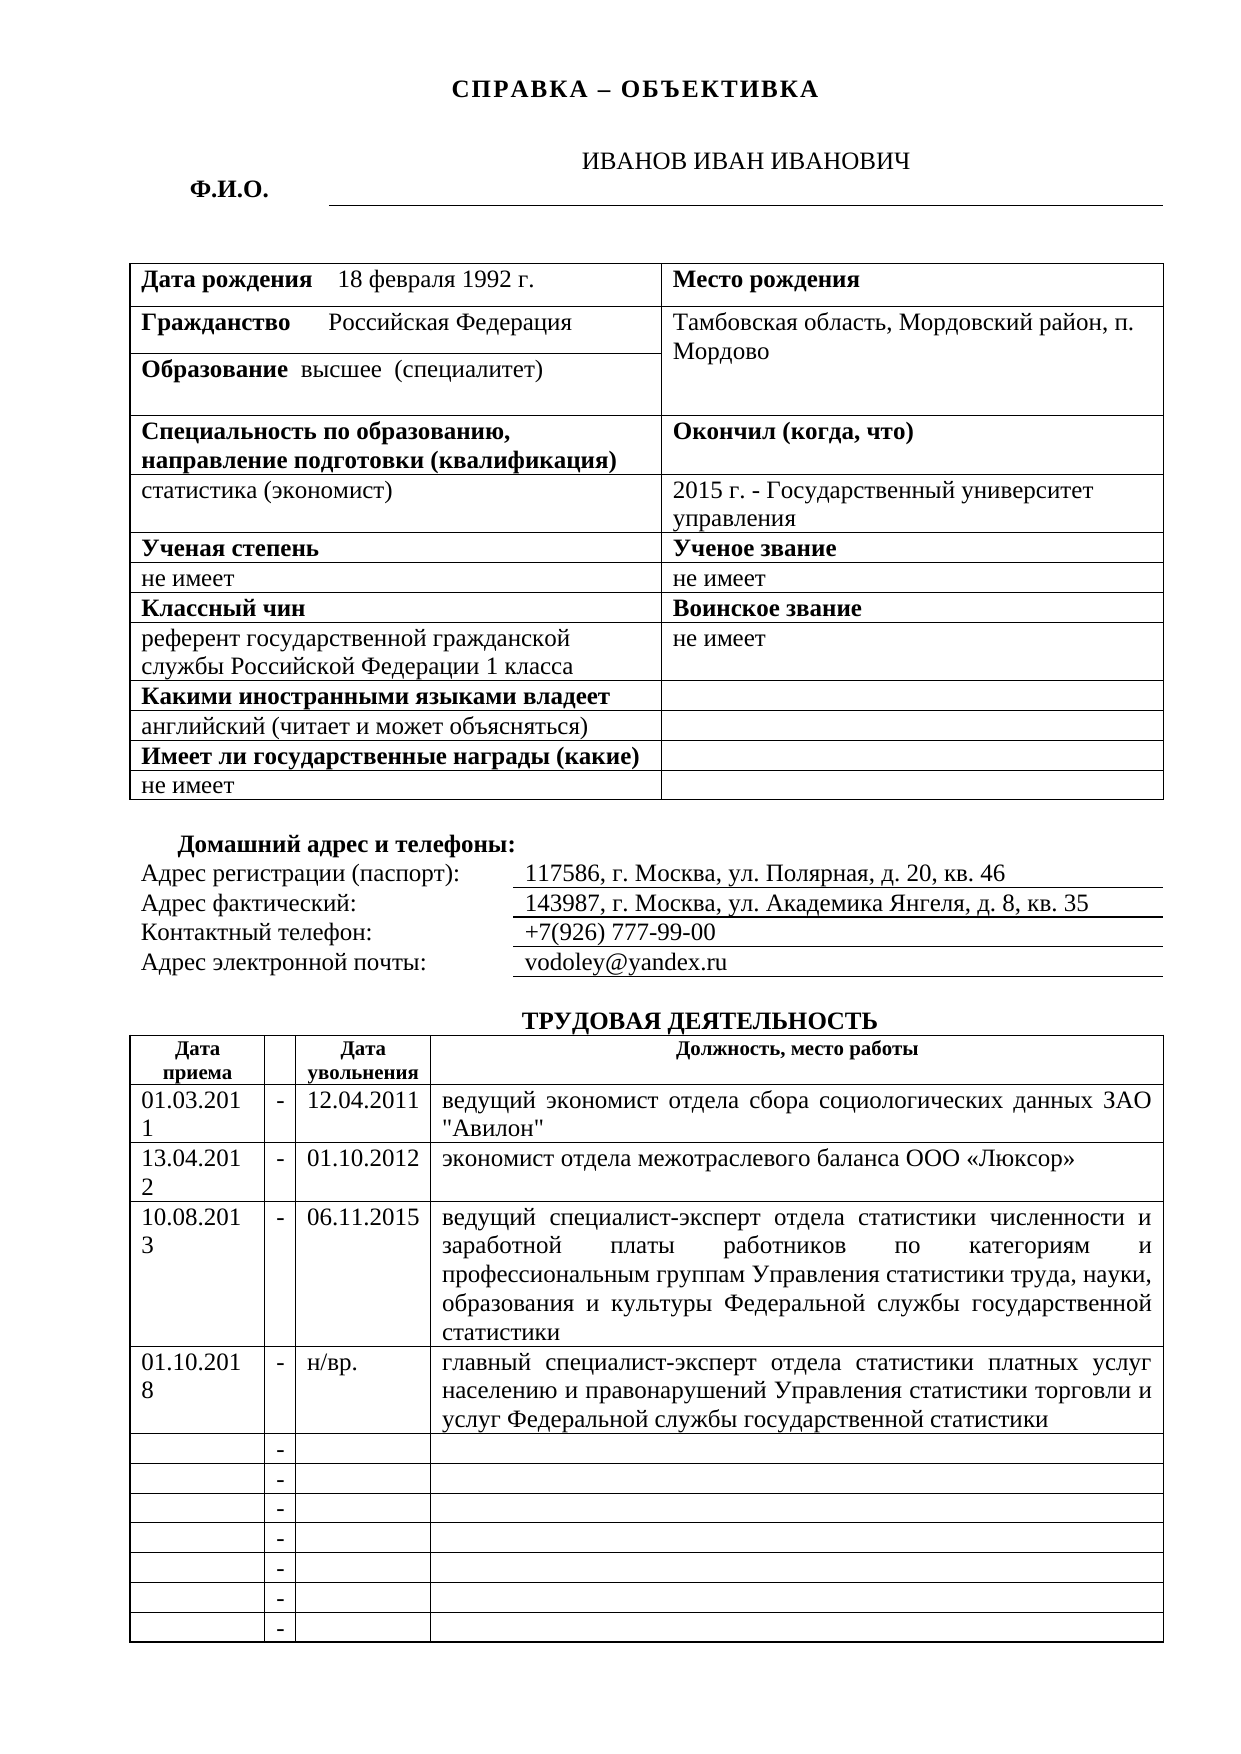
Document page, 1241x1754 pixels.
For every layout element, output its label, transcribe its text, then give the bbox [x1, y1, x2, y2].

text Домашний адрес и телефоны: [177, 829, 1181, 858]
table_cell [296, 1494, 430, 1522]
table_cell 143987, г. Москва, ул. Академика Янгеля, д. 8, кв. 35 [513, 888, 1163, 916]
table_header Дата рождения 18 февраля 1992 г. [131, 264, 661, 306]
table_cell [296, 1613, 430, 1641]
table_cell [131, 1553, 264, 1582]
table_cell главный специалист-эксперт отдела статистики платных услуг населению и правонарушений Управления статистики торговли и услуг Федеральной службы государственной статистики [431, 1347, 1163, 1433]
table_cell 2015 г. - Государственный университет управления [662, 475, 1163, 532]
table_cell 10.08.2013 [131, 1202, 264, 1346]
table_cell [662, 711, 1163, 740]
table_cell Какими иностранными языками владеет [131, 681, 661, 710]
table_header 117586, г. Москва, ул. Полярная, д. 20, кв. 46 [513, 858, 1163, 887]
table_cell Ученая степень [131, 533, 661, 562]
table_cell [431, 1434, 1163, 1463]
table_cell - [265, 1523, 295, 1552]
table_cell [131, 1613, 264, 1641]
table_cell - [265, 1583, 295, 1612]
table_cell [131, 1434, 264, 1463]
table_cell Адрес фактический: [129, 887, 513, 916]
table_cell 12.04.2011 [296, 1085, 430, 1142]
table_cell - [265, 1434, 295, 1463]
table_cell Ученое звание [662, 533, 1163, 562]
table_cell [296, 1464, 430, 1492]
table_cell ведущий специалист-эксперт отдела статистики численности и заработной платы работников по категориям и профессиональным группам Управления статистики труда, науки, образования и культуры Федеральной службы государственной статистики [431, 1202, 1163, 1346]
table_cell [431, 1583, 1163, 1612]
table_cell не имеет [662, 563, 1163, 592]
table_cell статистика (экономист) [131, 475, 661, 532]
title СПРАВКА – ОБЪЕКТИВКА [88, 74, 1181, 103]
table_cell 06.11.2015 [296, 1202, 430, 1346]
table_cell [296, 1434, 430, 1463]
table_cell [431, 1494, 1163, 1522]
table_cell экономист отдела межотраслевого баланса ООО «Люксор» [431, 1143, 1163, 1201]
table_cell - [265, 1202, 295, 1346]
table_cell - [265, 1143, 295, 1201]
table_cell Адрес электронной почты: [129, 946, 513, 976]
table_cell [131, 1523, 264, 1552]
table_cell 01.03.2011 [131, 1085, 264, 1142]
table_cell Контактный телефон: [129, 916, 513, 946]
table_header [265, 1036, 295, 1084]
table_header Адрес регистрации (паспорт): [129, 858, 513, 887]
table_cell [131, 1494, 264, 1522]
table_cell н/вр. [296, 1347, 430, 1433]
table_cell - [265, 1553, 295, 1582]
table_cell [431, 1464, 1163, 1492]
table_header Дата увольнения [296, 1036, 430, 1084]
table_header Должность, место работы [431, 1036, 1163, 1084]
table_cell 13.04.2012 [131, 1143, 264, 1201]
table_header Дата приема [131, 1036, 264, 1084]
table_cell [296, 1583, 430, 1612]
table_cell Тамбовская область, Мордовский район, п. Мордово [662, 307, 1163, 415]
table_cell [131, 1583, 264, 1612]
table_cell [431, 1553, 1163, 1582]
table_cell 01.10.2012 [296, 1143, 430, 1201]
table_cell - [265, 1347, 295, 1433]
table_header ИВАНОВ ИВАН ИВАНОВИЧ [329, 146, 1163, 205]
table_cell референт государственной гражданской службы Российской Федерации 1 класса [131, 623, 661, 680]
table_cell [662, 741, 1163, 769]
table_cell Воинское звание [662, 593, 1163, 622]
table_cell [296, 1523, 430, 1552]
table_cell - [265, 1085, 295, 1142]
table_cell [431, 1613, 1163, 1641]
table_cell ведущий экономист отдела сбора социологических данных ЗАО "Авилон" [431, 1085, 1163, 1142]
table_cell [662, 681, 1163, 710]
table_cell Образование высшее (специалитет) [131, 354, 661, 415]
table_cell Классный чин [131, 593, 661, 622]
table_cell английский (читает и может объясняться) [131, 711, 661, 740]
table_cell [131, 1464, 264, 1492]
table_cell Окончил (когда, что) [662, 416, 1163, 474]
table_cell vodoley@yandex.ru [513, 947, 1163, 976]
table_cell Специальность по образованию, направление подготовки (квалификация) [131, 416, 661, 474]
table_cell не имеет [131, 771, 661, 799]
table_header Место рождения [662, 264, 1163, 306]
table_cell Имеет ли государственные награды (какие) [131, 741, 661, 769]
table_cell - [265, 1494, 295, 1522]
table_cell не имеет [131, 563, 661, 592]
table_cell - [265, 1464, 295, 1492]
table_cell [431, 1523, 1163, 1552]
table_cell - [265, 1613, 295, 1641]
table_cell [296, 1553, 430, 1582]
table_cell не имеет [662, 623, 1163, 680]
table_cell Гражданство Российская Федерация [131, 307, 661, 353]
text ТРУДОВАЯ ДЕЯТЕЛЬНОСТЬ [177, 1006, 1181, 1034]
table_header Ф.И.О. [129, 146, 329, 205]
table_cell +7(926) 777-99-00 [513, 918, 1163, 946]
table_cell 01.10.2018 [131, 1347, 264, 1433]
table_cell [662, 771, 1163, 799]
